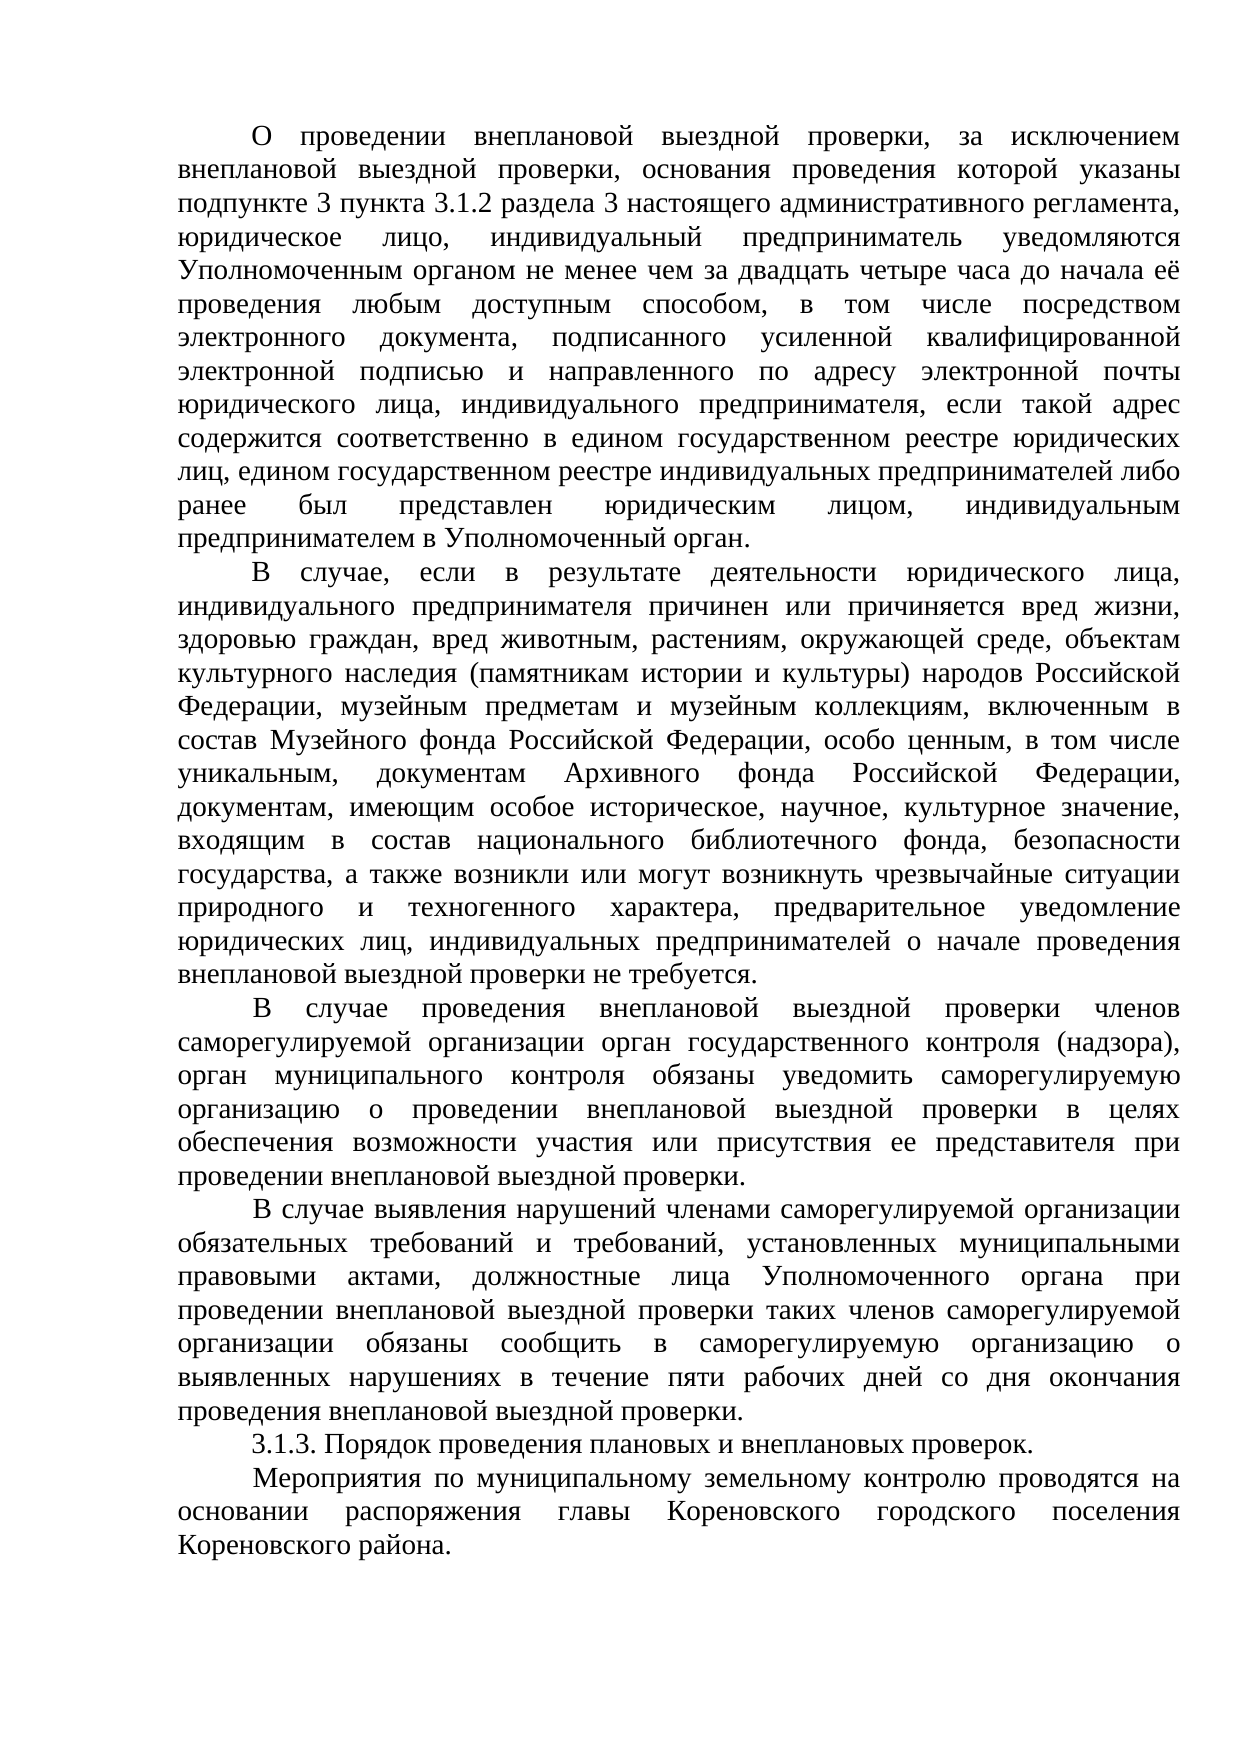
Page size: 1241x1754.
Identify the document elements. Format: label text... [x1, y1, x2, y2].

text В случае проведения внеплановой выездной проверки членов саморегулируемой организации орган государственного контроля (надзора), орган муниципального контроля обязаны уведомить саморегулируемую организацию о проведении внеплановой выездной проверки в целях обеспечения возможности участия или присутствия ее представителя при проведении внеплановой выездной проверки. [177, 990, 1181, 1191]
text Мероприятия по муниципальному земельному контролю проводятся на основании распоряжения главы Кореновского городского поселения Кореновского района. [177, 1460, 1181, 1560]
text О проведении внеплановой выездной проверки, за исключением внеплановой выездной проверки, основания проведения которой указаны подпункте 3 пункта 3.1.2 раздела 3 настоящего административного регламента, юридическое лицо, индивидуальный предприниматель уведомляются Уполномоченным органом не менее чем за двадцать четыре часа до начала её проведения любым доступным способом, в том числе посредством электронного документа, подписанного усиленной квалифицированной электронной подписью и направленного по адресу электронной почты юридического лица, индивидуального предпринимателя, если такой адрес содержится соответственно в едином государственном реестре юридических лиц, едином государственном реестре индивидуальных предпринимателей либо ранее был представлен юридическим лицом, индивидуальным предпринимателем в Уполномоченный орган. [177, 118, 1181, 554]
text В случае выявления нарушений членами саморегулируемой организации обязательных требований и требований, установленных муниципальными правовыми актами, должностные лица Уполномоченного органа при проведении внеплановой выездной проверки таких членов саморегулируемой организации обязаны сообщить в саморегулируемую организацию о выявленных нарушениях в течение пяти рабочих дней со дня окончания проведения внеплановой выездной проверки. [177, 1191, 1181, 1426]
text 3.1.3. Порядок проведения плановых и внеплановых проверок. [177, 1426, 1181, 1460]
text В случае, если в результате деятельности юридического лица, индивидуального предпринимателя причинен или причиняется вред жизни, здоровью граждан, вред животным, растениям, окружающей среде, объектам культурного наследия (памятникам истории и культуры) народов Российской Федерации, музейным предметам и музейным коллекциям, включенным в состав Музейного фонда Российской Федерации, особо ценным, в том числе уникальным, документам Архивного фонда Российской Федерации, документам, имеющим особое историческое, научное, культурное значение, входящим в состав национального библиотечного фонда, безопасности государства, а также возникли или могут возникнуть чрезвычайные ситуации природного и техногенного характера, предварительное уведомление юридических лиц, индивидуальных предпринимателей о начале проведения внеплановой выездной проверки не требуется. [177, 554, 1181, 990]
